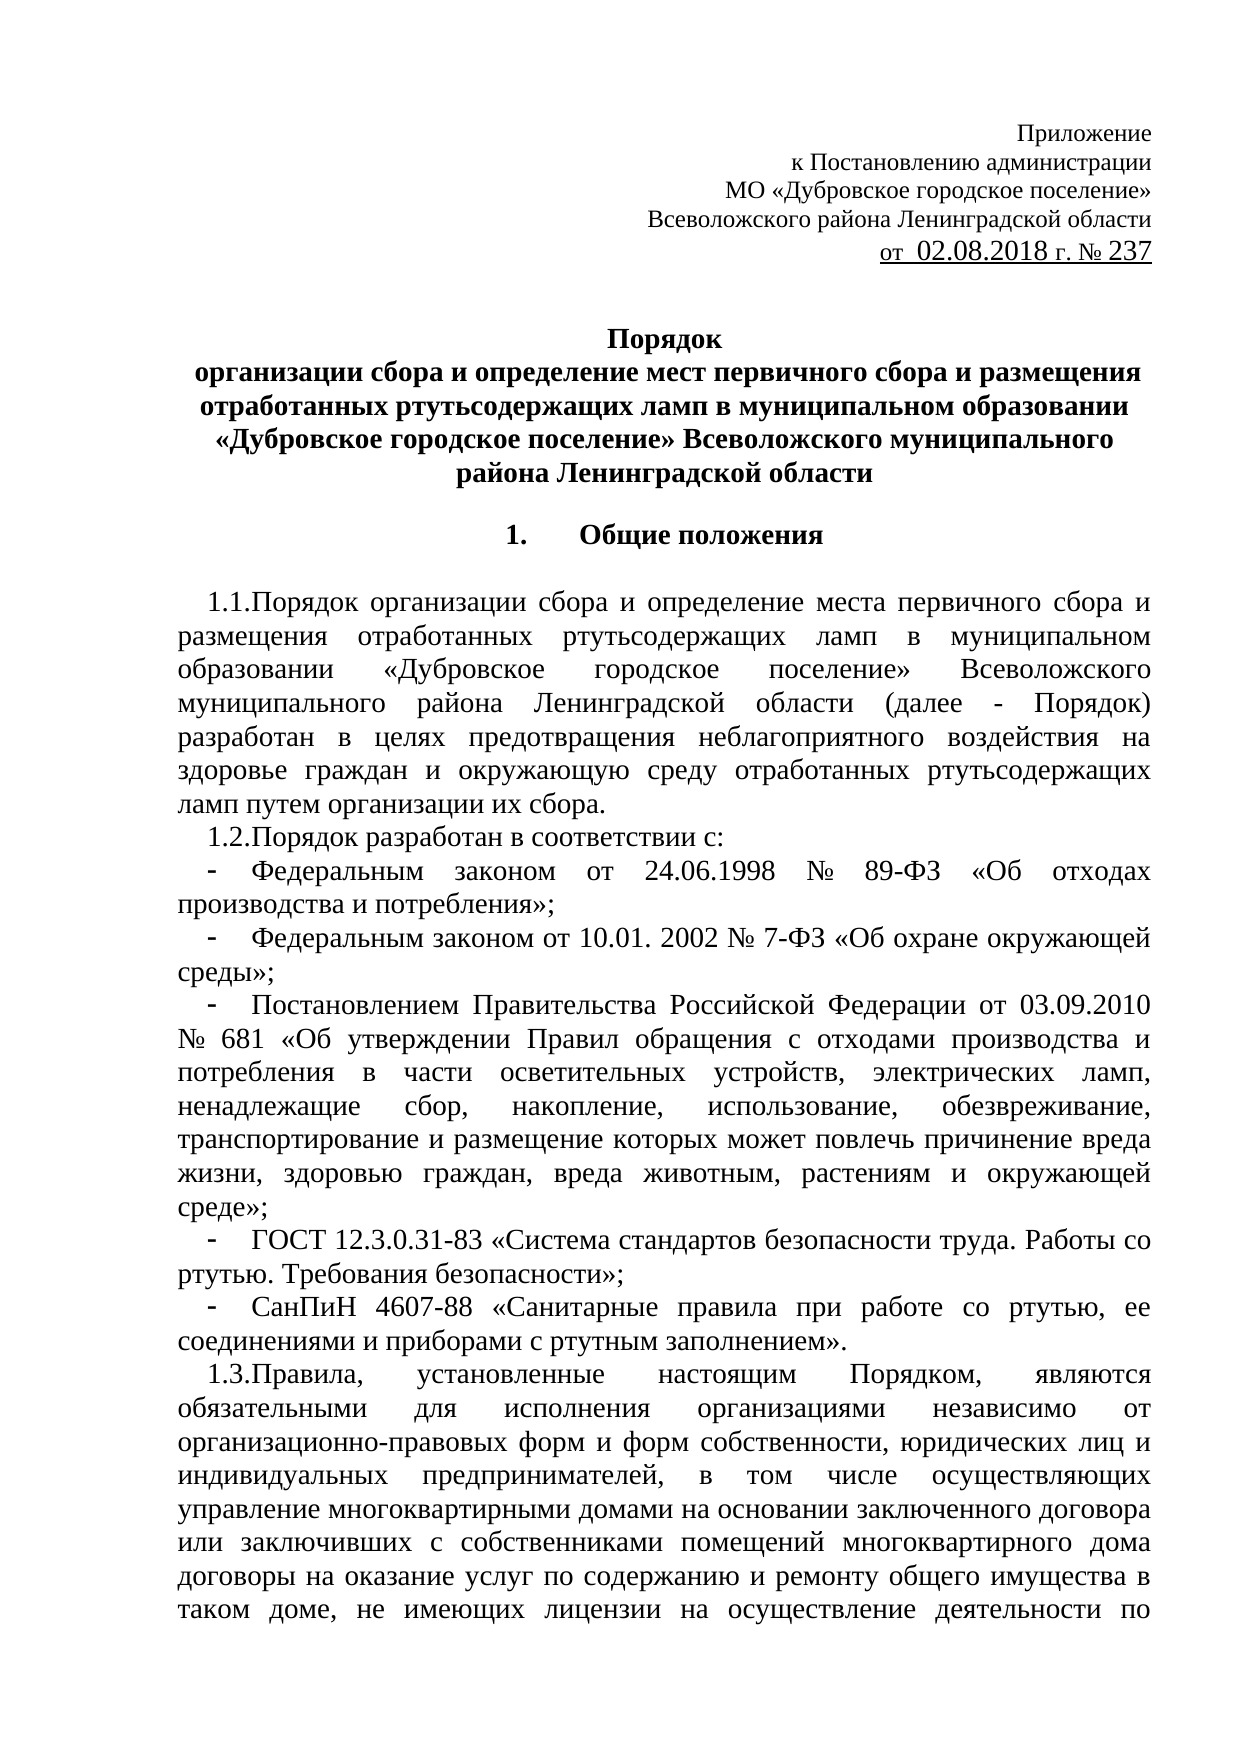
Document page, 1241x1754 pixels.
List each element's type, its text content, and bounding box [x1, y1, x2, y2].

list Общие положения [177, 517, 1152, 551]
text к Постановлению администрации [177, 147, 1152, 176]
list Постановлением Правительства Российской Федерации от 03.09.2010 № 681 «Об утверждении Правил обращения с отходами производства и потребления в части осветительных устройств, электрических ламп, ненадлежащие сбор, накопление, использование, обезвреживание, транспортирование и размещение которых может повлечь причинение вреда жизни, здоровью граждан, вреда животным, растениям и окружающей среде»; [177, 987, 1152, 1222]
text Порядок [177, 321, 1152, 354]
list Федеральным законом от 24.06.1998 № 89-ФЗ «Об отходах производства и потребления»; [177, 853, 1152, 920]
list ГОСТ 12.3.0.31-83 «Система стандартов безопасности труда. Работы со ртутью. Требования безопасности»; [177, 1222, 1152, 1289]
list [177, 1357, 1152, 1625]
text от 02.08.2018 г. № 237 [177, 233, 1152, 267]
text МО «Дубровское городское поселение» [177, 176, 1152, 204]
text Приложение [177, 118, 1152, 147]
list Федеральным законом от 10.01. 2002 № 7-ФЗ «Об охране окружающей среды»; [177, 920, 1152, 987]
text организации сбора и определение мест первичного сбора и размещения отработанных ртутьсодержащих ламп в муниципальном образовании «Дубровское городское поселение» Всеволожского муниципального района Ленинградской области [177, 354, 1152, 489]
list Порядок организации сбора и определение места первичного сбора и размещения отработанных ртутьсодержащих ламп в муниципальном образовании «Дубровское городское поселение» Всеволожского муниципального района Ленинградской области (далее - Порядок) разработан в целях предотвращения неблагоприятного воздействия на здоровье граждан и окружающую среду отработанных ртутьсодержащих ламп путем организации их сбора. [177, 584, 1152, 819]
text Всеволожского района Ленинградской области [177, 204, 1152, 233]
list СанПиН 4607-88 «Санитарные правила при работе со ртутью, ее соединениями и приборами с ртутным заполнением». [177, 1289, 1152, 1357]
list Порядок разработан в соответствии с: [177, 819, 1152, 853]
